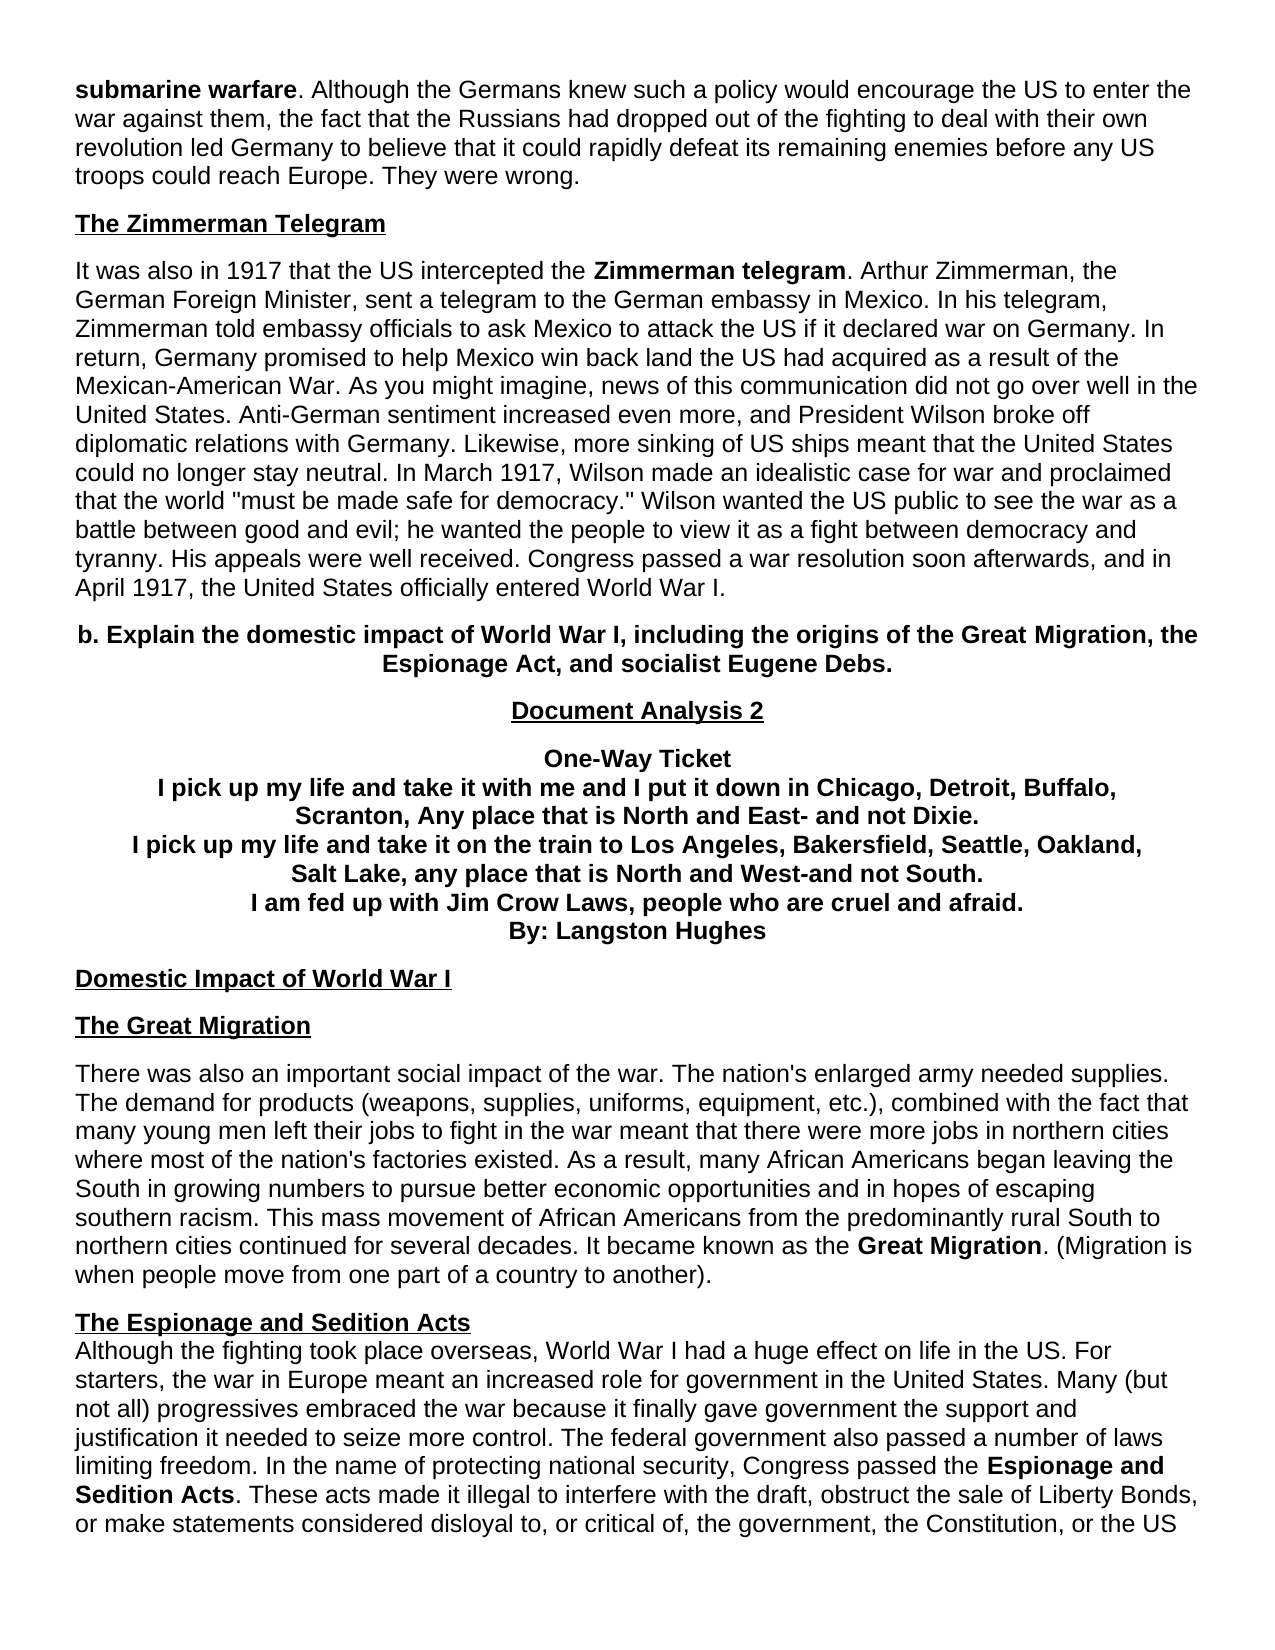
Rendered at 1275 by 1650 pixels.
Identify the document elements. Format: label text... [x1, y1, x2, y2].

text The Great Migration [75, 1011, 1200, 1040]
text Domestic Impact of World War I [75, 964, 1200, 992]
text b. Explain the domestic impact of World War I, including the origins of the Great Migration, the Espionage Act, and socialist Eugene Debs. [75, 620, 1200, 677]
text It was also in 1917 that the US intercepted the Zimmerman telegram. Arthur Zimmerman, the German Foreign Minister, sent a telegram to the German embassy in Mexico. In his telegram, Zimmerman told embassy officials to ask Mexico to attack the US if it declared war on Germany. In return, Germany promised to help Mexico win back land the US had acquired as a result of the Mexican-American War. As you might imagine, news of this communication did not go over well in the United States. Anti-German sentiment increased even more, and President Wilson broke off diplomatic relations with Germany. Likewise, more sinking of US ships meant that the United States could no longer stay neutral. In March 1917, Wilson made an idealistic case for war and proclaimed that the world "must be made safe for democracy." Wilson wanted the US public to see the war as a battle between good and evil; he wanted the people to view it as a fight between democracy and tyranny. His appeals were well received. Congress passed a war resolution soon afterwards, and in April 1917, the United States officially entered World War I. [75, 256, 1200, 601]
text There was also an important social impact of the war. The nation's enlarged army needed supplies. The demand for products (weapons, supplies, uniforms, equipment, etc.), combined with the fact that many young men left their jobs to fight in the war meant that there were more jobs in northern cities where most of the nation's factories existed. As a result, many African Americans began leaving the South in growing numbers to pursue better economic opportunities and in hopes of escaping southern racism. This mass movement of African Americans from the predominantly rural South to northern cities continued for several decades. It became known as the Great Migration. (Migration is when people move from one part of a country to another). [75, 1059, 1200, 1289]
text Document Analysis 2 [75, 696, 1200, 725]
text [75, 1307, 1200, 1537]
text The Zimmerman Telegram [75, 209, 1200, 237]
text One-Way Ticket I pick up my life and take it with me and I put it down in Chicago, Detroit, Buffalo, Scranton, Any place that is North and East- and not Dixie. I pick up my life and take it on the train to Los Angeles, Bakersfield, Seattle, Oakland, Salt Lake, any place that is North and West-and not South. I am fed up with Jim Crow Laws, people who are cruel and afraid. By: Langston Hughes [75, 744, 1200, 945]
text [75, 75, 1200, 190]
